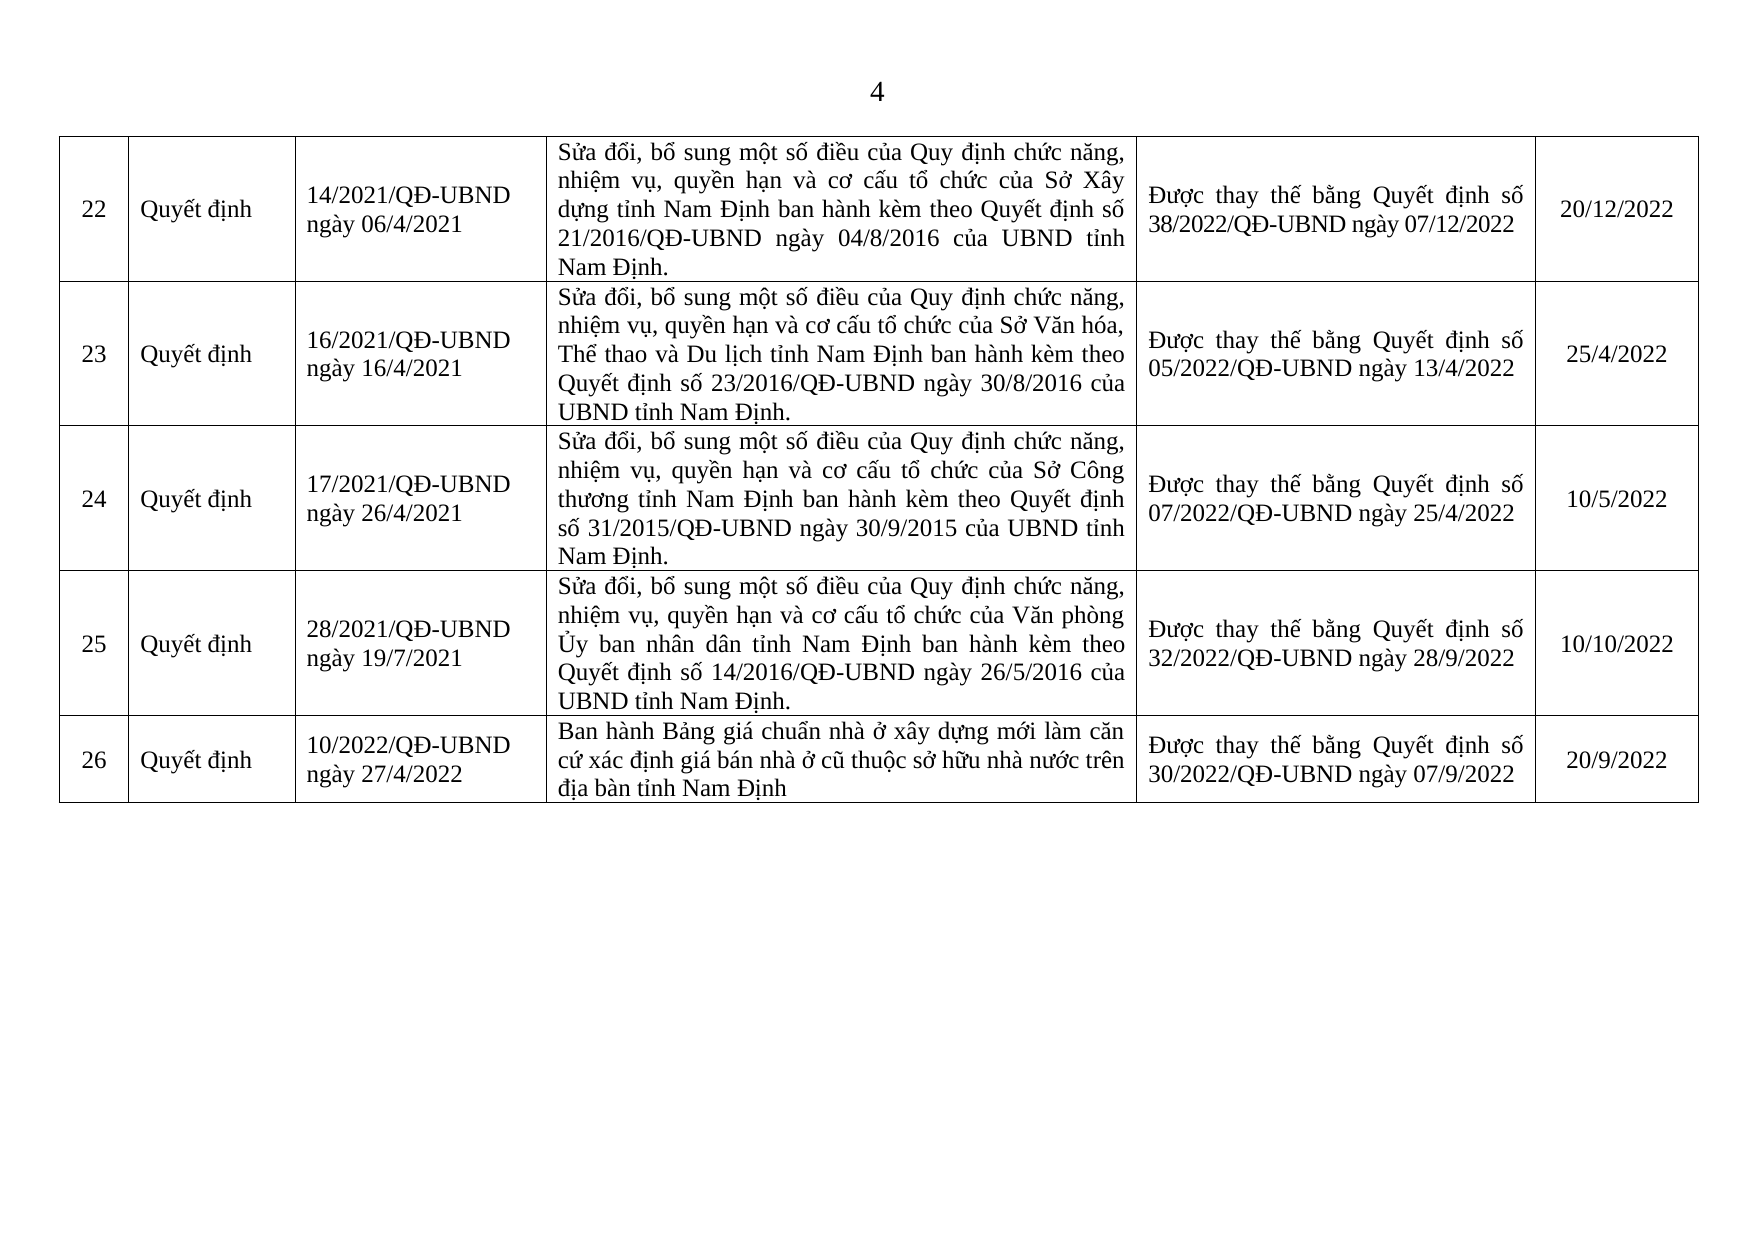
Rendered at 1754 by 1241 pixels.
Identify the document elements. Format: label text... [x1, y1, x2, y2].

table_cell Quyết định [129, 282, 295, 425]
table_cell Được thay thế bằng Quyết định số 07/2022/QĐ-UBND ngày 25/4/2022 [1137, 426, 1535, 570]
table_cell 17/2021/QĐ-UBND ngày 26/4/2021 [296, 426, 546, 570]
table_cell Sửa đổi, bổ sung một số điều của Quy định chức năng, nhiệm vụ, quyền hạn và cơ cấu tổ chức của Sở Xây dựng tỉnh Nam Định ban hành kèm theo Quyết định số 21/2016/QĐ-UBND ngày 04/8/2016 của UBND tỉnh Nam Định. [547, 137, 1136, 281]
table_cell Quyết định [129, 571, 295, 715]
table_cell Quyết định [129, 716, 295, 802]
table_cell 14/2021/QĐ-UBND ngày 06/4/2021 [296, 137, 546, 281]
table_cell Quyết định [129, 137, 295, 281]
table_cell Ban hành Bảng giá chuẩn nhà ở xây dựng mới làm căn cứ xác định giá bán nhà ở cũ thuộc sở hữu nhà nước trên địa bàn tỉnh Nam Định [547, 716, 1136, 802]
table_cell Được thay thế bằng Quyết định số 30/2022/QĐ-UBND ngày 07/9/2022 [1137, 716, 1535, 802]
table_cell 10/2022/QĐ-UBND ngày 27/4/2022 [296, 716, 546, 802]
table_cell 23 [60, 282, 128, 425]
table_cell 28/2021/QĐ-UBND ngày 19/7/2021 [296, 571, 546, 715]
table_cell 10/5/2022 [1536, 426, 1698, 570]
table_cell Được thay thế bằng Quyết định số 38/2022/QĐ-UBND ngày 07/12/2022 [1137, 137, 1535, 281]
table_cell Được thay thế bằng Quyết định số 32/2022/QĐ-UBND ngày 28/9/2022 [1137, 571, 1535, 715]
table_cell 25 [60, 571, 128, 715]
table_cell 22 [60, 137, 128, 281]
table_cell Sửa đổi, bổ sung một số điều của Quy định chức năng, nhiệm vụ, quyền hạn và cơ cấu tổ chức của Sở Công thương tỉnh Nam Định ban hành kèm theo Quyết định số 31/2015/QĐ-UBND ngày 30/9/2015 của UBND tỉnh Nam Định. [547, 426, 1136, 570]
table_cell 25/4/2022 [1536, 282, 1698, 425]
table_cell 10/10/2022 [1536, 571, 1698, 715]
table_cell Sửa đổi, bổ sung một số điều của Quy định chức năng, nhiệm vụ, quyền hạn và cơ cấu tổ chức của Sở Văn hóa, Thể thao và Du lịch tỉnh Nam Định ban hành kèm theo Quyết định số 23/2016/QĐ-UBND ngày 30/8/2016 của UBND tỉnh Nam Định. [547, 282, 1136, 425]
table_cell Được thay thế bằng Quyết định số 05/2022/QĐ-UBND ngày 13/4/2022 [1137, 282, 1535, 425]
table_cell Quyết định [129, 426, 295, 570]
table_cell 26 [60, 716, 128, 802]
table_cell 20/12/2022 [1536, 137, 1698, 281]
table_cell 24 [60, 426, 128, 570]
table_cell Sửa đổi, bổ sung một số điều của Quy định chức năng, nhiệm vụ, quyền hạn và cơ cấu tổ chức của Văn phòng Ủy ban nhân dân tỉnh Nam Định ban hành kèm theo Quyết định số 14/2016/QĐ-UBND ngày 26/5/2016 của UBND tỉnh Nam Định. [547, 571, 1136, 715]
table_cell 16/2021/QĐ-UBND ngày 16/4/2021 [296, 282, 546, 425]
table_cell 20/9/2022 [1536, 716, 1698, 802]
